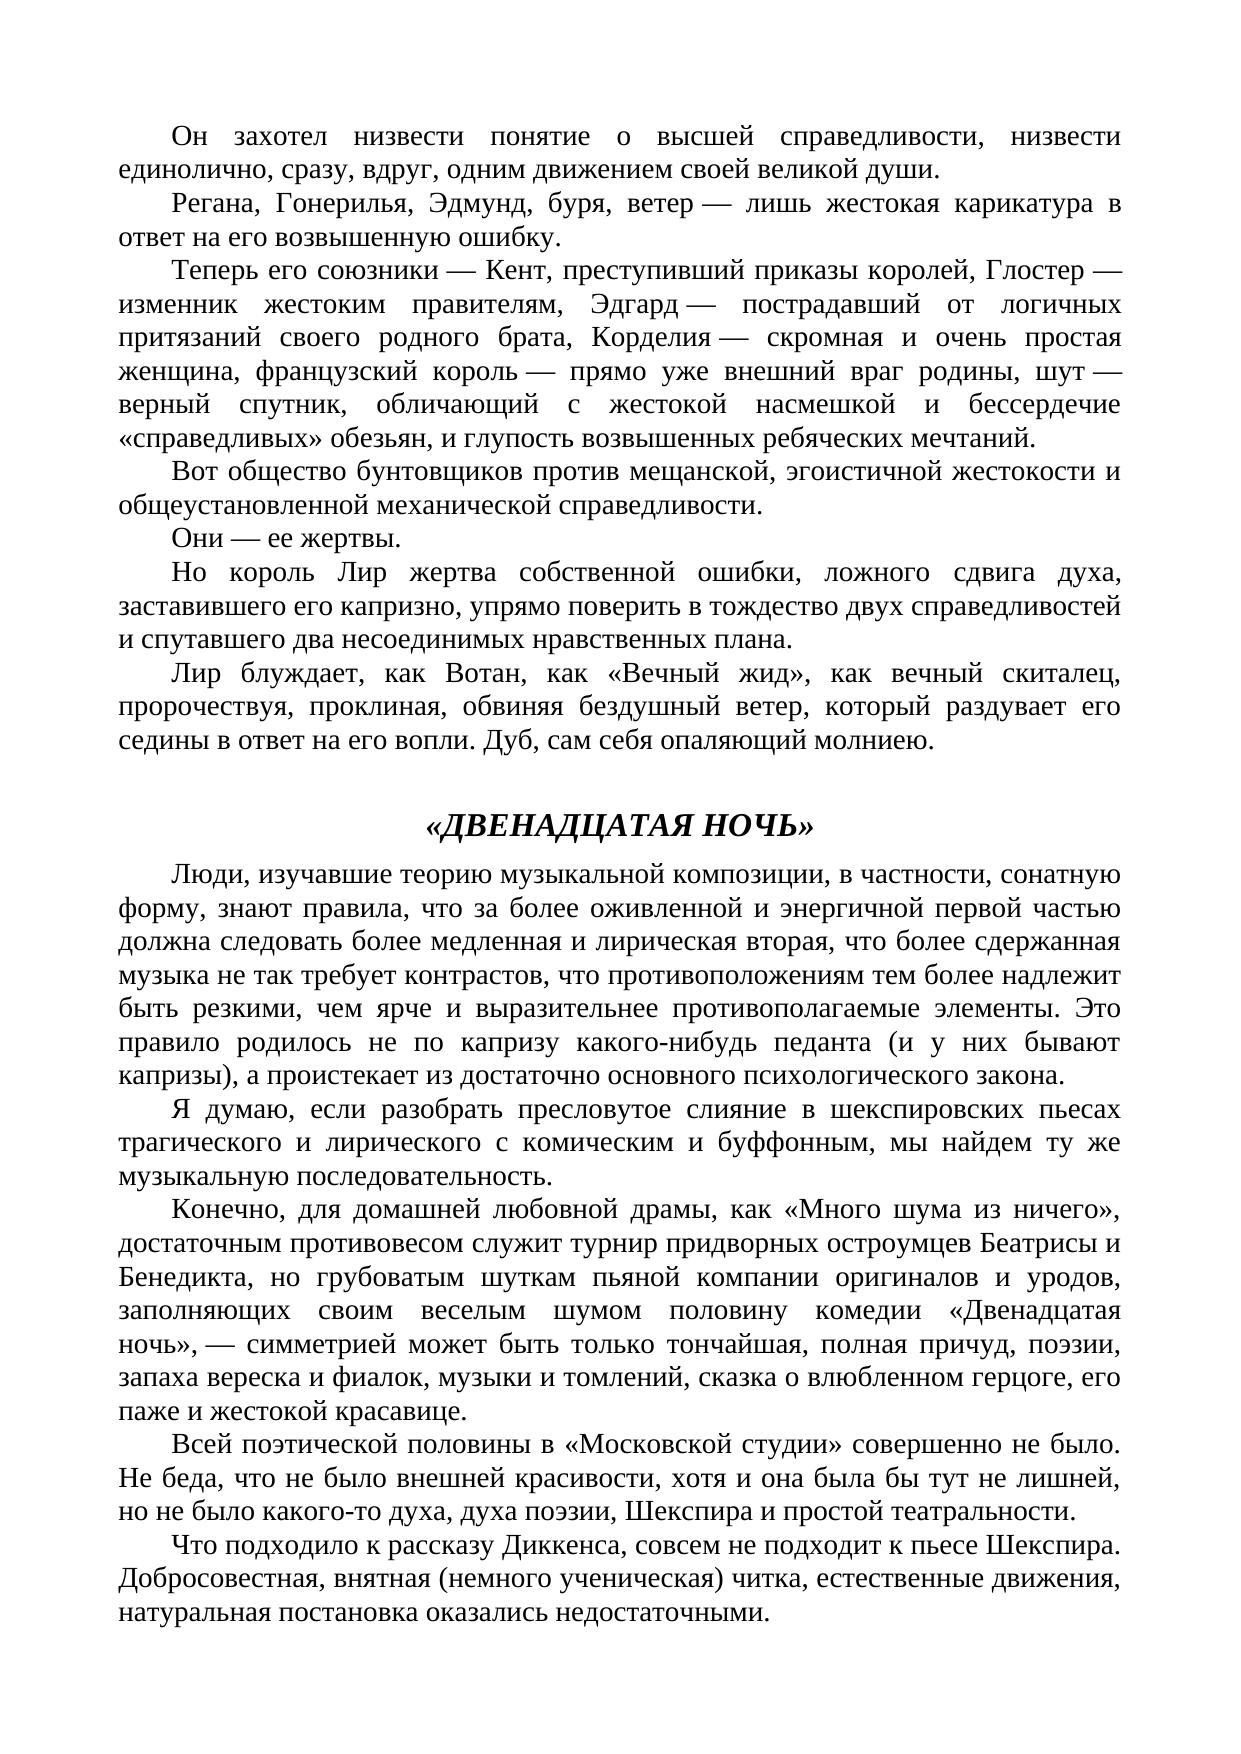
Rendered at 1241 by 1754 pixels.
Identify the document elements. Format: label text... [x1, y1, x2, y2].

text Вот общество бунтовщиков против мещанской, эгоистичной жестокости и общеустановленной механической справедливости. [118, 453, 1122, 521]
text Он захотел низвести понятие о высшей справедливости, низвести единолично, сразу, вдруг, одним движением своей великой души. [118, 118, 1122, 185]
text Конечно, для домашней любовной драмы, как «Много шума из ничего», достаточным противовесом служит турнир придворных остроумцев Беатрисы и Бенедикта, но грубоватым шуткам пьяной компании оригиналов и уродов, заполняющих своим веселым шумом половину комедии «Двенадцатая ночь», — симметрией может быть только тончайшая, полная причуд, поэзии, запаха вереска и фиалок, музыки и томлений, сказка о влюбленном герцоге, его паже и жестокой красавице. [118, 1192, 1122, 1426]
subtitle «Двенадцатая ночь» [118, 805, 1122, 844]
text Люди, изучавшие теорию музыкальной композиции, в частности, сонатную форму, знают правила, что за более оживленной и энергичной первой частью должна следовать более медленная и лирическая вторая, что более сдержанная музыка не так требует контрастов, что противоположениям тем более надлежит быть резкими, чем ярче и выразительнее противополагаемые элементы. Это правило родилось не по капризу какого-нибудь педанта (и у них бывают капризы), а проистекает из достаточно основного психологического закона. [118, 856, 1122, 1091]
text Что подходило к рассказу Диккенса, совсем не подходит к пьесе Шекспира. Добросовестная, внятная (немного ученическая) читка, естественные движения, натуральная постановка оказались недостаточными. [118, 1527, 1122, 1628]
text Теперь его союзники — Кент, преступивший приказы королей, Глостер — изменник жестоким правителям, Эдгард — пострадавший от логичных притязаний своего родного брата, Корделия — скромная и очень простая женщина, французский король — прямо уже внешний враг родины, шут — верный спутник, обличающий с жестокой насмешкой и бессердечие «справедливых» обезьян, и глупость возвышенных ребяческих мечтаний. [118, 252, 1122, 453]
text {56} Всей поэтической половины в «Московской студии» совершенно не было. Не беда, что не было внешней красивости, хотя и она была бы тут не лишней, но не было какого-то духа, духа поэзии, Шекспира и простой театральности. [118, 1426, 1122, 1527]
text Лир блуждает, как Вотан, как «Вечный жид», как вечный скиталец, пророчествуя, проклиная, обвиняя бездушный ветер, который раздувает его седины в ответ на его вопли. Дуб, сам себя опаляющий молниею. [118, 655, 1122, 755]
text Они — ее жертвы. [118, 521, 1122, 554]
text Регана, Гонерилья, Эдмунд, буря, ветер — лишь жестокая карикатура в ответ на его возвышенную ошибку. [118, 185, 1122, 252]
text Но король Лир жертва собственной ошибки, ложного {55} сдвига духа, заставившего его капризно, упрямо поверить в тождество двух справедливостей и спутавшего два несоединимых нравственных плана. [118, 554, 1122, 655]
text Я думаю, если разобрать пресловутое слияние в шекспировских пьесах трагического и лирического с комическим и буффонным, мы найдем ту же музыкальную последовательность. [118, 1091, 1122, 1192]
